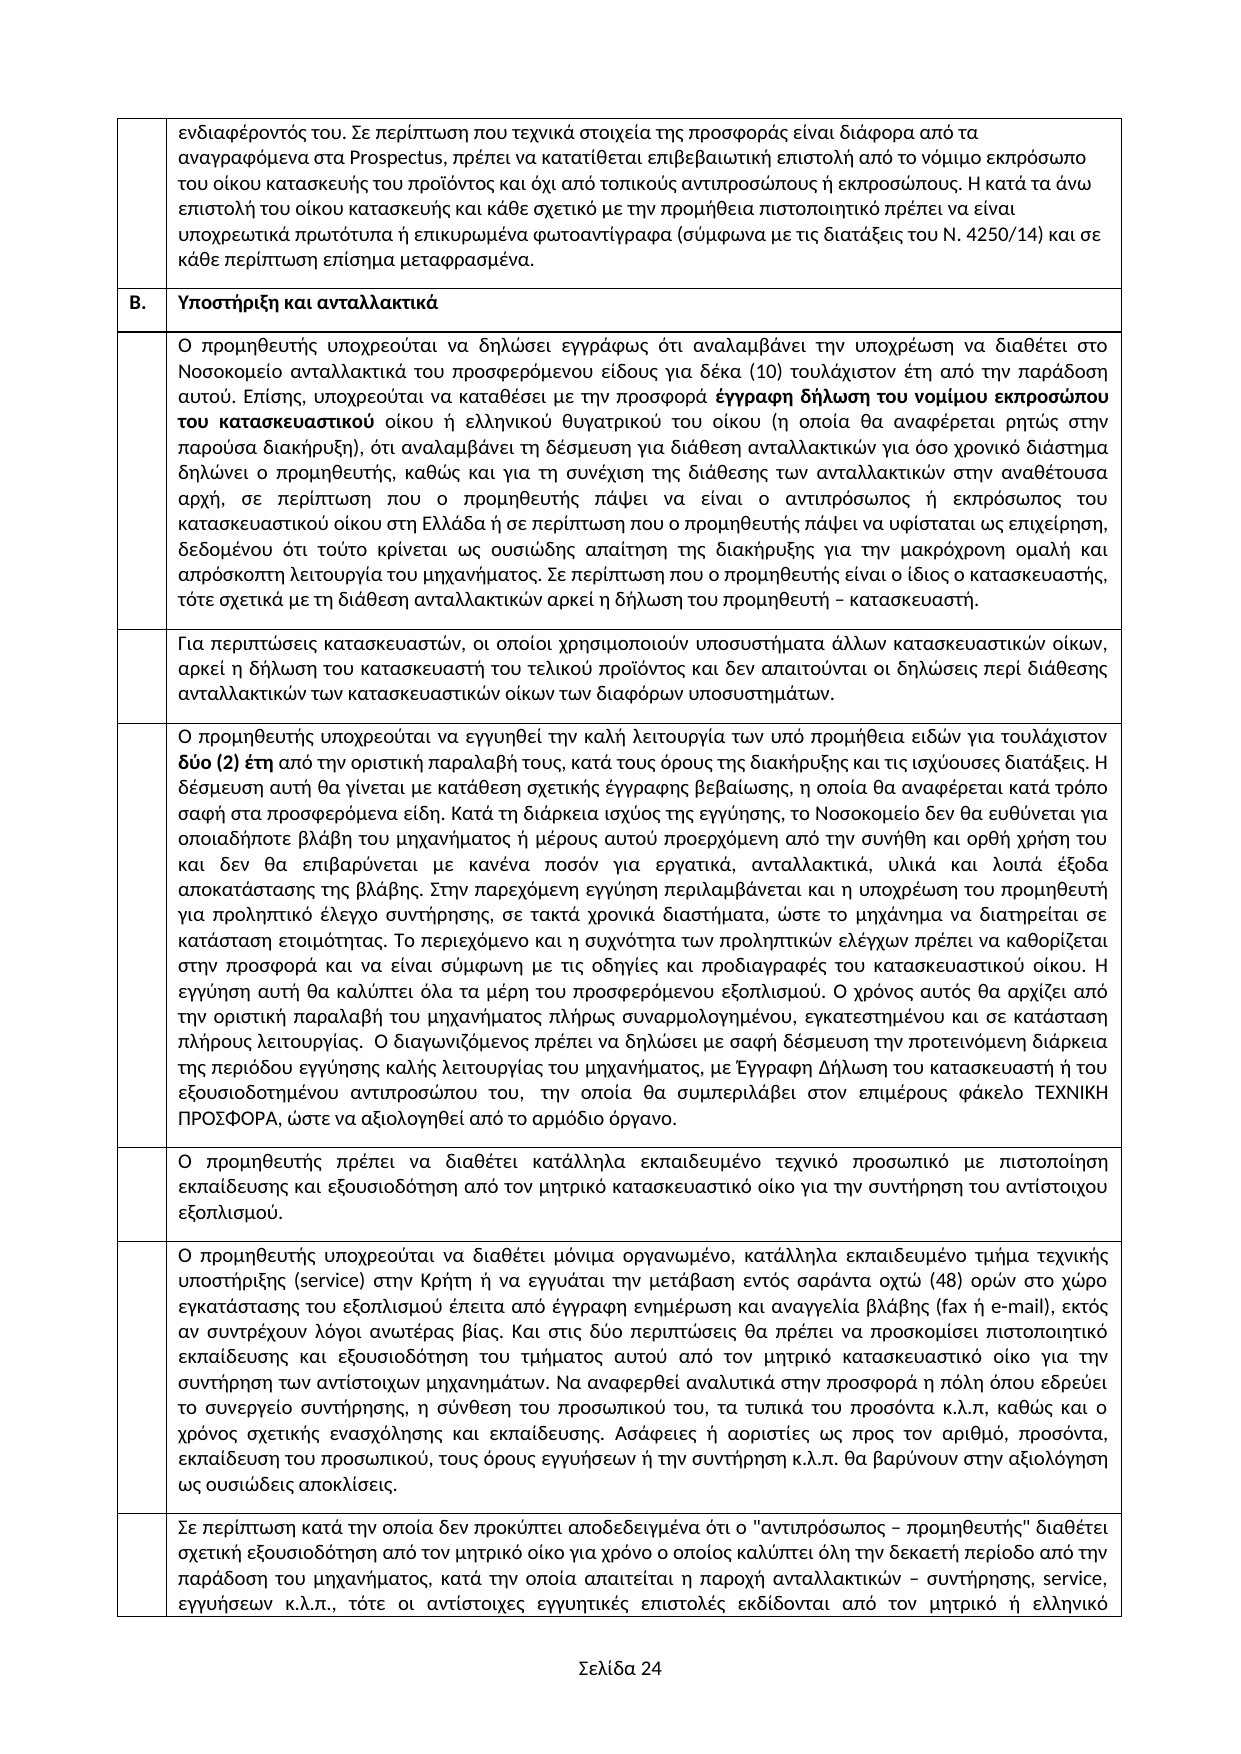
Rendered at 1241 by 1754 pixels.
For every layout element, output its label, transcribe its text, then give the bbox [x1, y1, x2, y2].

table_cell Ο προμηθευτής υποχρεούται να δηλώσει εγγράφως ότι αναλαμβάνει την υποχρέωση να διαθέτει στο Νοσοκομείο ανταλλακτικά του προσφερόμενου είδους για δέκα (10) τουλάχιστον έτη από την παράδοση αυτού. Επίσης, υποχρεούται να καταθέσει με την προσφορά έγγραφη δήλωση του νομίμου εκπροσώπου του κατασκευαστικού οίκου ή ελληνικού θυγατρικού του οίκου (η οποία θα αναφέρεται ρητώς στην παρούσα διακήρυξη), ότι αναλαμβάνει τη δέσμευση για διάθεση ανταλλακτικών για όσο χρονικό διάστημα δηλώνει ο προμηθευτής, καθώς και για τη συνέχιση της διάθεσης των ανταλλακτικών στην αναθέτουσα αρχή, σε περίπτωση που ο προμηθευτής πάψει να είναι ο αντιπρόσωπος ή εκπρόσωπος του κατασκευαστικού οίκου στη Ελλάδα ή σε περίπτωση που ο προμηθευτής πάψει να υφίσταται ως επιχείρηση, δεδομένου ότι τούτο κρίνεται ως ουσιώδης απαίτηση της διακήρυξης για την μακρόχρονη ομαλή και απρόσκοπτη λειτουργία του μηχανήματος. Σε περίπτωση που ο προμηθευτής είναι ο ίδιος ο κατασκευαστής, τότε σχετικά με τη διάθεση ανταλλακτικών αρκεί η δήλωση του προμηθευτή – κατασκευαστή. [167, 333, 1121, 629]
table_cell [118, 1514, 166, 1616]
table_cell B. [118, 289, 166, 331]
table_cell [167, 119, 1121, 288]
table_cell [118, 1148, 166, 1241]
table_cell Ο προμηθευτής υποχρεούται να εγγυηθεί την καλή λειτουργία των υπό προμήθεια ειδών για τουλάχιστον δύο (2) έτη από την οριστική παραλαβή τους, κατά τους όρους της διακήρυξης και τις ισχύουσες διατάξεις. Η δέσμευση αυτή θα γίνεται με κατάθεση σχετικής έγγραφης βεβαίωσης, η οποία θα αναφέρεται κατά τρόπο σαφή στα προσφερόμενα είδη. Κατά τη διάρκεια ισχύος της εγγύησης, το Νοσοκομείο δεν θα ευθύνεται για οποιαδήποτε βλάβη του μηχανήματος ή μέρους αυτού προερχόμενη από την συνήθη και ορθή χρήση του και δεν θα επιβαρύνεται με κανένα ποσόν για εργατικά, ανταλλακτικά, υλικά και λοιπά έξοδα αποκατάστασης της βλάβης. Στην παρεχόμενη εγγύηση περιλαμβάνεται και η υποχρέωση του προμηθευτή για προληπτικό έλεγχο συντήρησης, σε τακτά χρονικά διαστήματα, ώστε το μηχάνημα να διατηρείται σε κατάσταση ετοιμότητας. Το περιεχόμενο και η συχνότητα των προληπτικών ελέγχων πρέπει να καθορίζεται στην προσφορά και να είναι σύμφωνη με τις οδηγίες και προδιαγραφές του κατασκευαστικού οίκου. Η εγγύηση αυτή θα καλύπτει όλα τα μέρη του προσφερόμενου εξοπλισμού. Ο χρόνος αυτός θα αρχίζει από την οριστική παραλαβή του μηχανήματος πλήρως συναρμολογημένου, εγκατεστημένου και σε κατάσταση πλήρους λειτουργίας. Ο διαγωνιζόμενος πρέπει να δηλώσει με σαφή δέσμευση την προτεινόμενη διάρκεια της περιόδου εγγύησης καλής λειτουργίας του μηχανήματος, με Έγγραφη Δήλωση του κατασκευαστή ή του εξουσιοδοτημένου αντιπροσώπου του, την οποία θα συμπεριλάβει στον επιμέρους φάκελο ΤΕΧΝΙΚΗ ΠΡΟΣΦΟΡΑ, ώστε να αξιολογηθεί από το αρμόδιο όργανο. [167, 724, 1121, 1147]
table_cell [167, 1514, 1121, 1616]
table_cell [118, 1242, 166, 1513]
table_cell [118, 119, 166, 288]
table_cell [118, 724, 166, 1147]
table_cell Για περιπτώσεις κατασκευαστών, οι οποίοι χρησιμοποιούν υποσυστήματα άλλων κατασκευαστικών οίκων, αρκεί η δήλωση του κατασκευαστή του τελικού προϊόντος και δεν απαιτούνται οι δηλώσεις περί διάθεσης ανταλλακτικών των κατασκευαστικών οίκων των διαφόρων υποσυστημάτων. [167, 630, 1121, 723]
table_cell [118, 630, 166, 723]
table_cell Ο προμηθευτής υποχρεούται να διαθέτει μόνιμα οργανωμένο, κατάλληλα εκπαιδευμένο τμήμα τεχνικής υποστήριξης (service) στην Κρήτη ή να εγγυάται την μετάβαση εντός σαράντα οχτώ (48) ορών στο χώρο εγκατάστασης του εξοπλισμού έπειτα από έγγραφη ενημέρωση και αναγγελία βλάβης (fax ή e-mail), εκτός αν συντρέχουν λόγοι ανωτέρας βίας. Και στις δύο περιπτώσεις θα πρέπει να προσκομίσει πιστοποιητικό εκπαίδευσης και εξουσιοδότηση του τμήματος αυτού από τον μητρικό κατασκευαστικό οίκο για την συντήρηση των αντίστοιχων μηχανημάτων. Να αναφερθεί αναλυτικά στην προσφορά η πόλη όπου εδρεύει το συνεργείο συντήρησης, η σύνθεση του προσωπικού του, τα τυπικά του προσόντα κ.λ.π, καθώς και ο χρόνος σχετικής ενασχόλησης και εκπαίδευσης. Ασάφειες ή αοριστίες ως προς τον αριθμό, προσόντα, εκπαίδευση του προσωπικού, τους όρους εγγυήσεων ή την συντήρηση κ.λ.π. θα βαρύνουν στην αξιολόγηση ως ουσιώδεις αποκλίσεις. [167, 1242, 1121, 1513]
table_cell Υποστήριξη και ανταλλακτικά [167, 289, 1121, 331]
table_cell [118, 333, 166, 629]
table_cell Ο προμηθευτής πρέπει να διαθέτει κατάλληλα εκπαιδευμένο τεχνικό προσωπικό με πιστοποίηση εκπαίδευσης και εξουσιοδότηση από τον μητρικό κατασκευαστικό οίκο για την συντήρηση του αντίστοιχου εξοπλισμού. [167, 1148, 1121, 1241]
